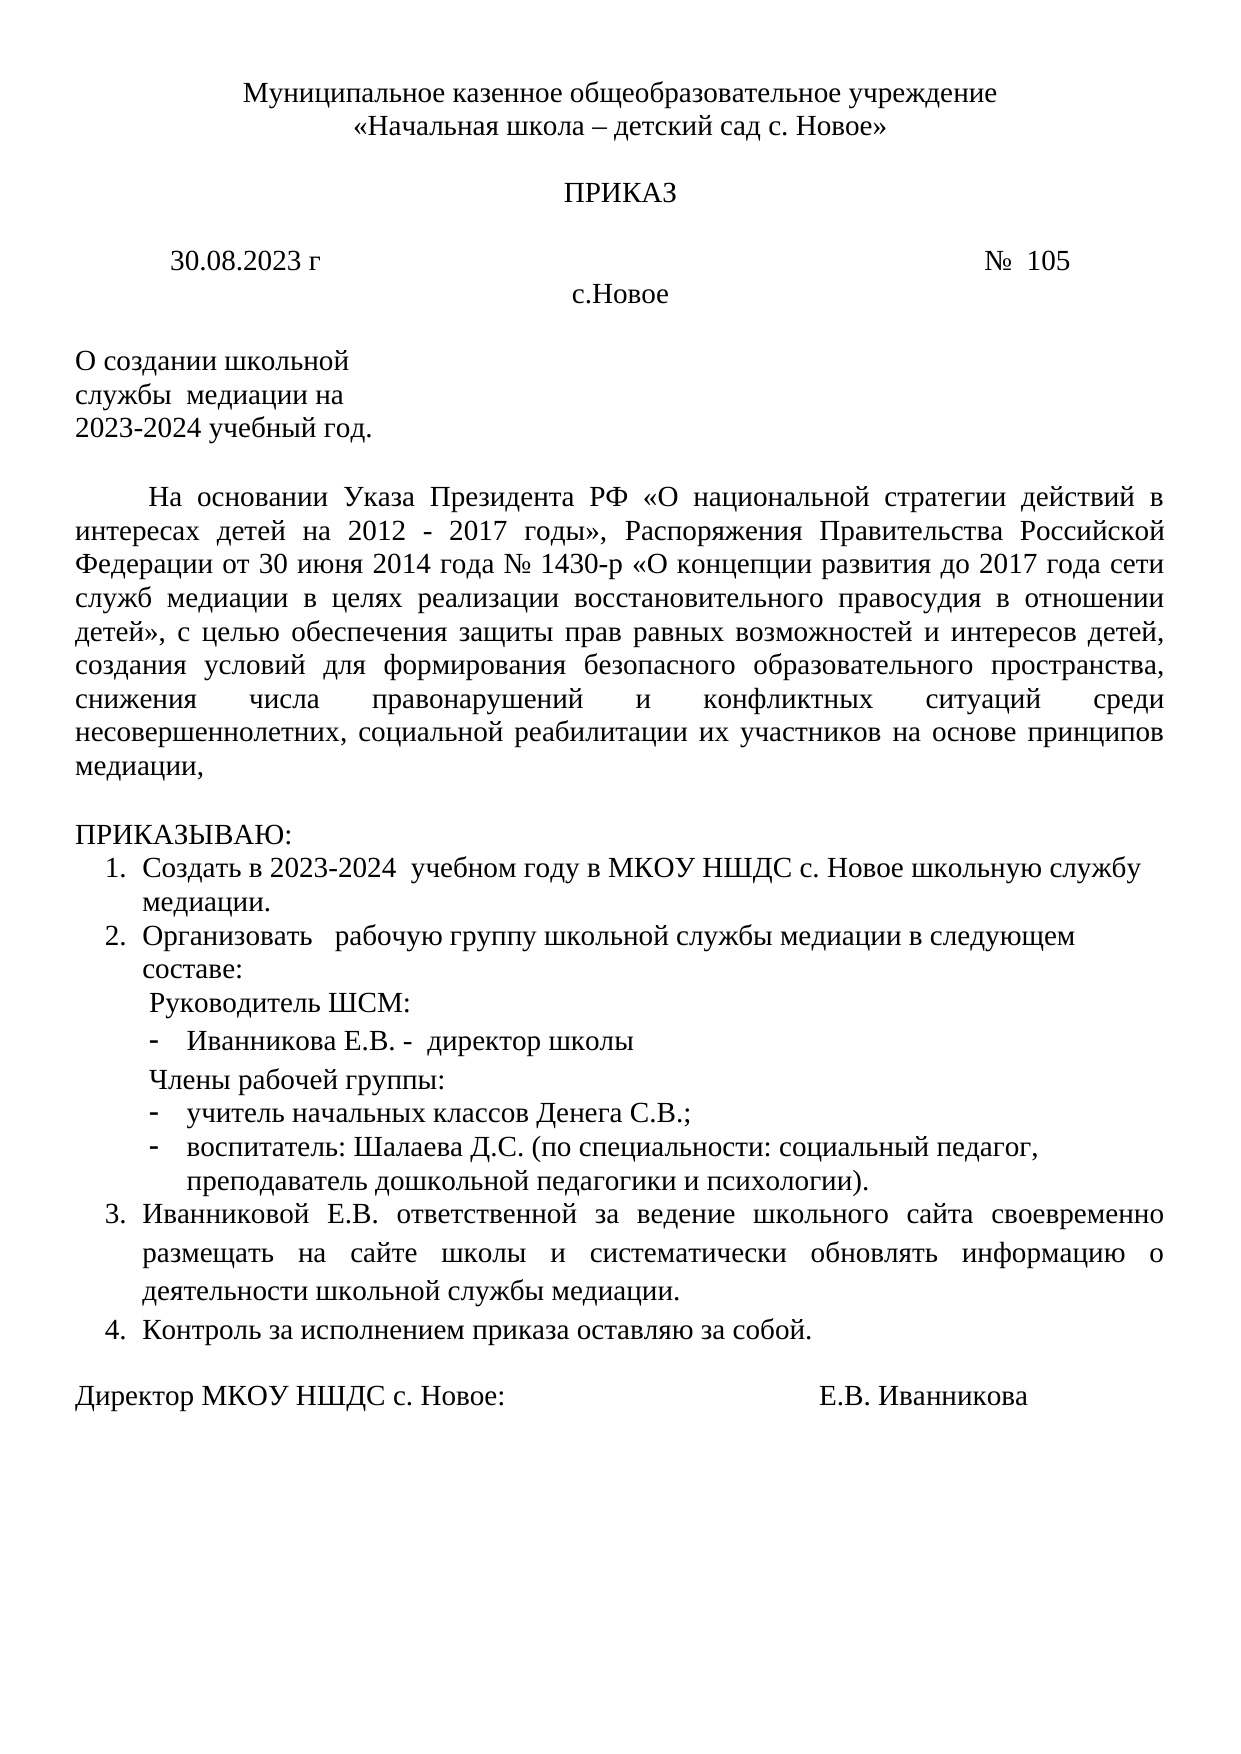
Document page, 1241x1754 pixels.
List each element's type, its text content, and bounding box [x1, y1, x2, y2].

text «Начальная школа – детский сад с. Новое» [75, 108, 1165, 142]
text О создании школьной [75, 343, 1165, 377]
text ПРИКАЗ [75, 176, 1165, 209]
text 2023-2024 учебный год. [75, 410, 1165, 444]
list Иванникова Е.В. - директор школы [149, 1023, 1165, 1057]
text Директор МКОУ НШДС с. Новое: Е.В. Иванникова [75, 1378, 1165, 1412]
text 30.08.2023 г № 105 с.Новое [75, 243, 1165, 310]
list воспитатель: Шалаева Д.С. (по специальности: социальный педагог, преподаватель дошкольной педагогики и психологии). [149, 1129, 1165, 1196]
text службы медиации на [75, 377, 1165, 410]
list учитель начальных классов Денега С.В.; [149, 1096, 1165, 1129]
list Иванниковой Е.В. ответственной за ведение школьного сайта своевременно размещать на сайте школы и систематически обновлять информацию о деятельности школьной службы медиации. [104, 1196, 1165, 1307]
text Муниципальное казенное общеобразовательное учреждение [75, 75, 1165, 108]
text Руководитель ШСМ: [149, 985, 1165, 1018]
list Создать в 2023-2024 учебном году в МКОУ НШДС с. Новое школьную службу медиации. [104, 851, 1165, 918]
list Организовать рабочую группу школьной службы медиации в следующем составе: [104, 918, 1165, 985]
text ПРИКАЗЫВАЮ: [75, 817, 1165, 851]
text Члены рабочей группы: [149, 1062, 1165, 1096]
list Контроль за исполнением приказа оставляю за собой. [104, 1312, 1165, 1346]
text На основании Указа Президента РФ «О национальной стратегии действий в интересах детей на 2012 - 2017 годы», Распоряжения Правительства Российской Федерации от 30 июня 2014 года № 1430-р «О концепции развития до 2017 года сети служб медиации в целях реализации восстановительного правосудия в отношении детей», с целью обеспечения защиты прав равных возможностей и интересов детей, создания условий для формирования безопасного образовательного пространства, снижения числа правонарушений и конфликтных ситуаций среди несовершеннолетних, социальной реабилитации их участников на основе принципов медиации, [75, 479, 1165, 781]
